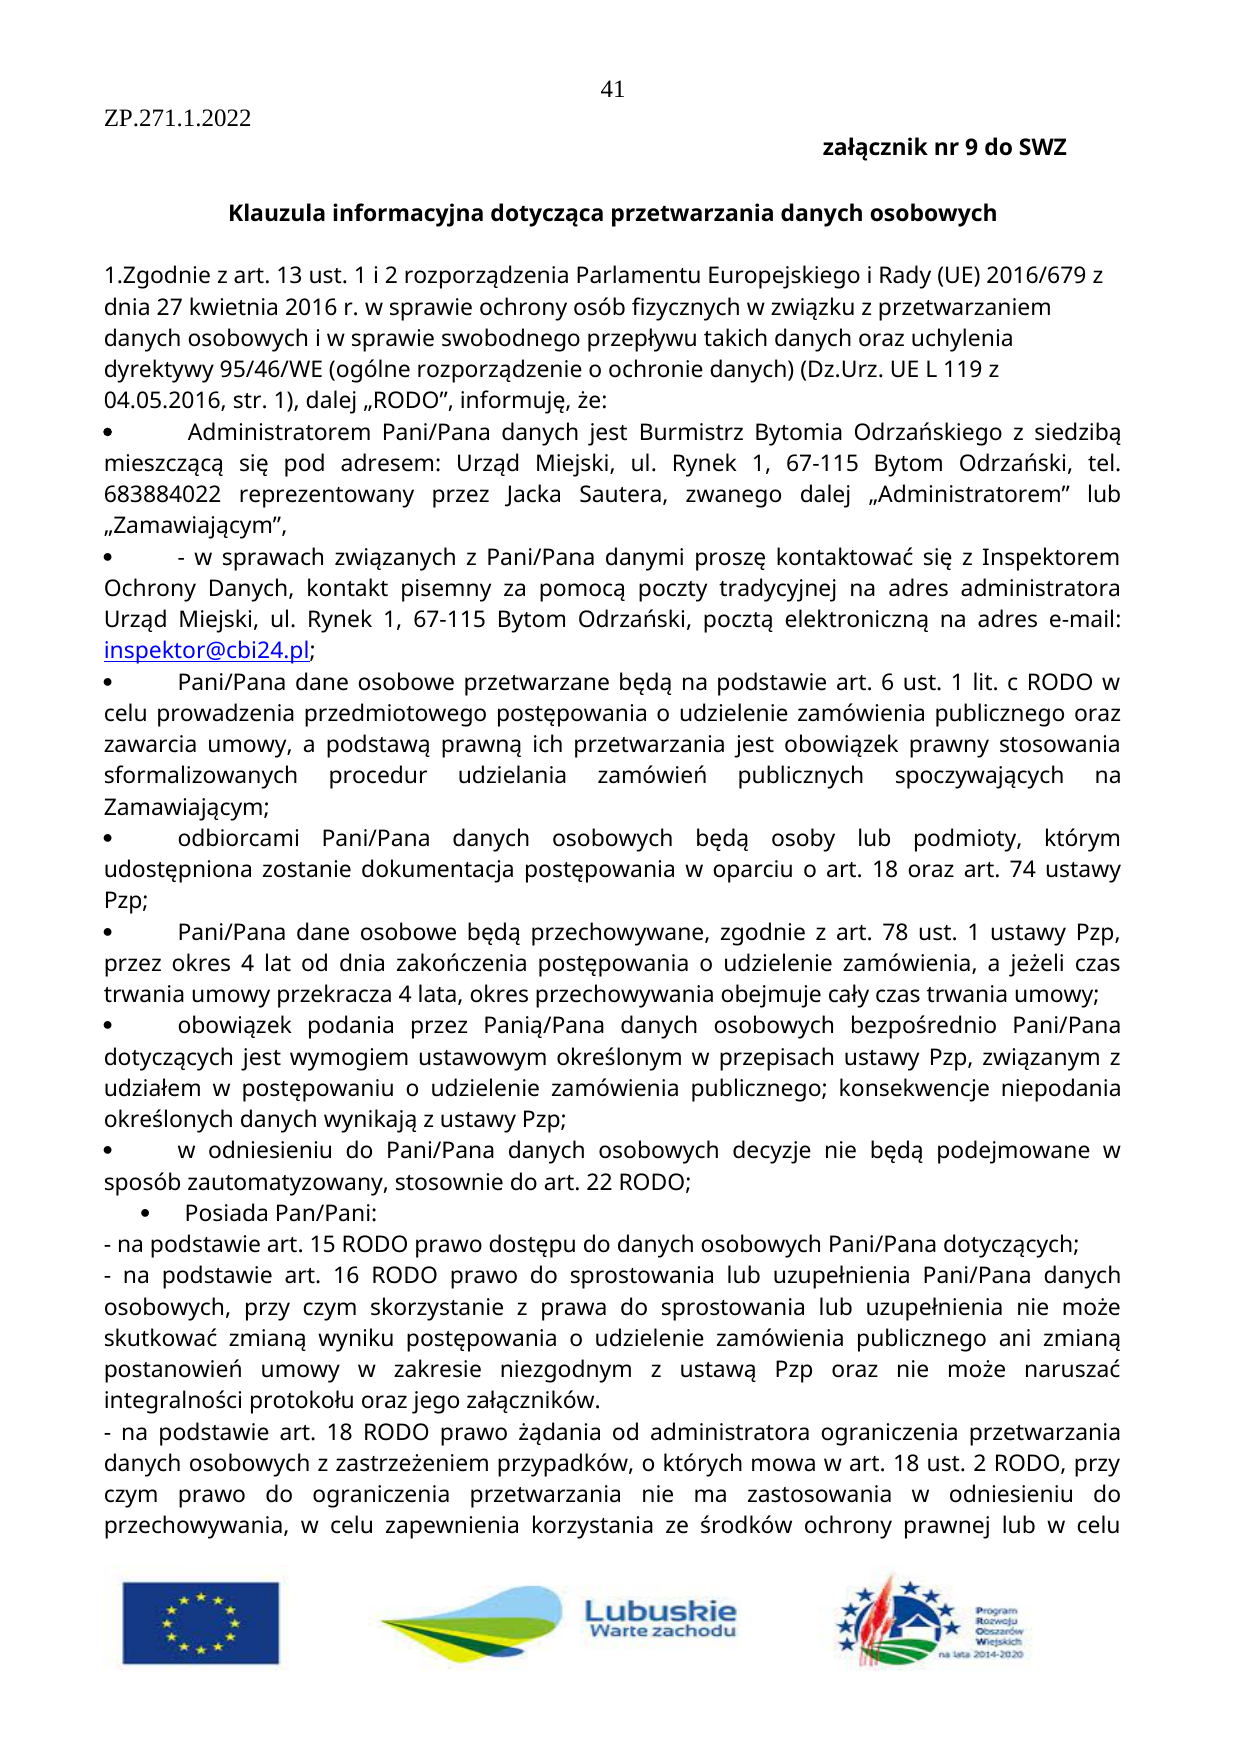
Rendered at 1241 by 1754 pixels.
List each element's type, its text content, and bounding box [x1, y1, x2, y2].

list - na podstawie art. 15 RODO prawo dostępu do danych osobowych Pani/Pana dotyczących; [103, 1228, 1122, 1259]
list Pani/Pana dane osobowe będą przechowywane, zgodnie z art. 78 ust. 1 ustawy Pzp, przez okres 4 lat od dnia zakończenia postępowania o udzielenie zamówienia, a jeżeli czas trwania umowy przekracza 4 lata, okres przechowywania obejmuje cały czas trwania umowy; [103, 915, 1122, 1009]
list - w sprawach związanych z Pani/Pana danymi proszę kontaktować się z Inspektorem Ochrony Danych, kontakt pisemny za pomocą poczty tradycyjnej na adres administratora Urząd Miejski, ul. Rynek 1, 67-115 Bytom Odrzański, pocztą elektroniczną na adres e-mail: inspektor@cbi24.pl; [103, 540, 1122, 665]
list obowiązek podania przez Panią/Pana danych osobowych bezpośrednio Pani/Pana dotyczących jest wymogiem ustawowym określonym w przepisach ustawy Pzp, związanym z udziałem w postępowaniu o udzielenie zamówienia publicznego; konsekwencje niepodania określonych danych wynikają z ustawy Pzp; [103, 1009, 1122, 1134]
list - na podstawie art. 16 RODO prawo do sprostowania lub uzupełnienia Pani/Pana danych osobowych, przy czym skorzystanie z prawa do sprostowania lub uzupełnienia nie może skutkować zmianą wyniku postępowania o udzielenie zamówienia publicznego ani zmianą postanowień umowy w zakresie niezgodnym z ustawą Pzp oraz nie może naruszać integralności protokołu oraz jego załączników. [103, 1259, 1122, 1415]
list Pani/Pana dane osobowe przetwarzane będą na podstawie art. 6 ust. 1 lit. c RODO w celu prowadzenia przedmiotowego postępowania o udzielenie zamówienia publicznego oraz zawarcia umowy, a podstawą prawną ich przetwarzania jest obowiązek prawny stosowania sformalizowanych procedur udzielania zamówień publicznych spoczywających na Zamawiającym; [103, 665, 1122, 822]
picture [103, 1565, 1049, 1681]
list w odniesieniu do Pani/Pana danych osobowych decyzje nie będą podejmowane w sposób zautomatyzowany, stosownie do art. 22 RODO; [103, 1134, 1122, 1197]
list odbiorcami Pani/Pana danych osobowych będą osoby lub podmioty, którym udostępniona zostanie dokumentacja postępowania w oparciu o art. 18 oraz art. 74 ustawy Pzp; [103, 822, 1122, 915]
list Posiada Pan/Pani: [141, 1197, 1122, 1228]
list Administratorem Pani/Pana danych jest Burmistrz Bytomia Odrzańskiego z siedzibą mieszczącą się pod adresem: Urząd Miejski, ul. Rynek 1, 67-115 Bytom Odrzański, tel. 683884022 reprezentowany przez Jacka Sautera, zwanego dalej „Administratorem” lub „Zamawiającym”, [103, 415, 1122, 540]
text załącznik nr 9 do SWZ [693, 131, 1122, 163]
text Klauzula informacyjna dotycząca przetwarzania danych osobowych [103, 197, 1122, 228]
text 1.Zgodnie z art. 13 ust. 1 i 2 rozporządzenia Parlamentu Europejskiego i Rady (UE) 2016/679 z dnia 27 kwietnia 2016 r. w sprawie ochrony osób fizycznych w związku z przetwarzaniem danych osobowych i w sprawie swobodnego przepływu takich danych oraz uchylenia dyrektywy 95/46/WE (ogólne rozporządzenie o ochronie danych) (Dz.Urz. UE L 119 z 04.05.2016, str. 1), dalej „RODO”, informuję, że: [103, 259, 1122, 415]
